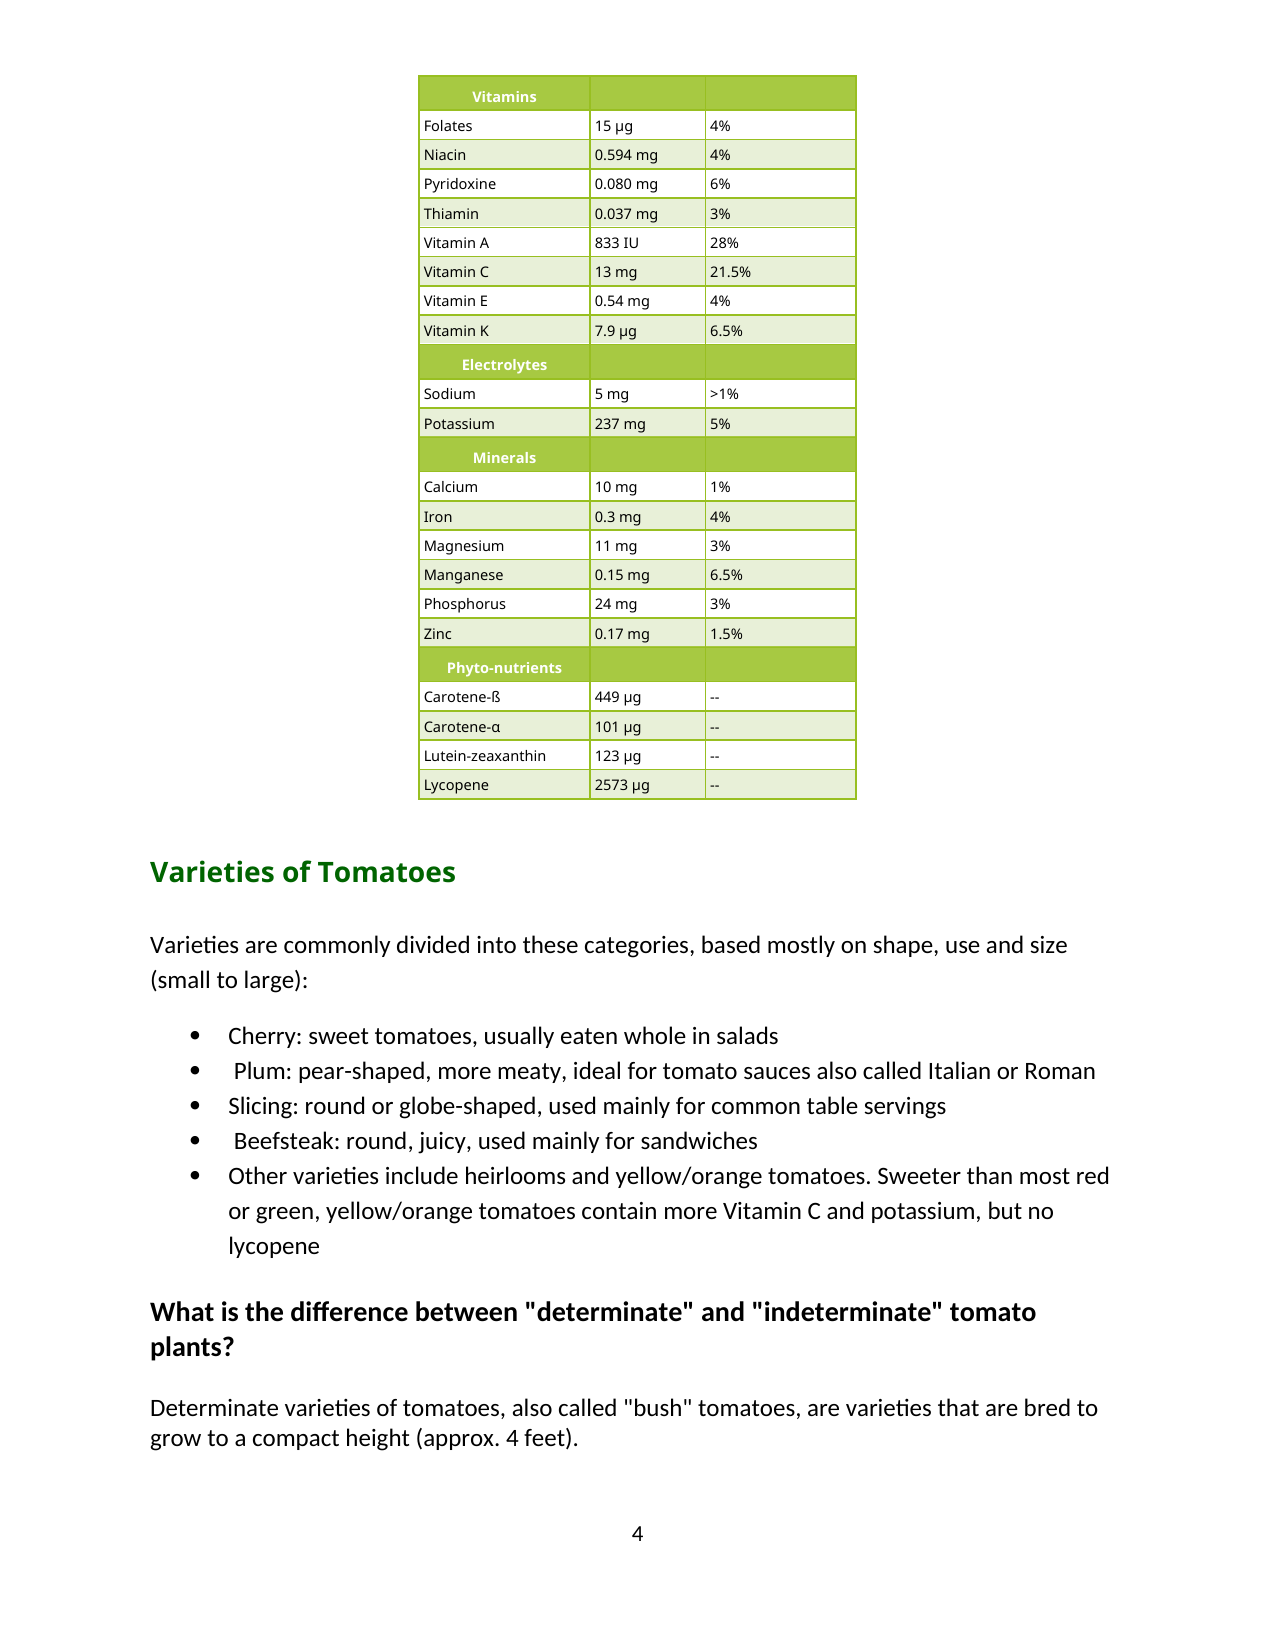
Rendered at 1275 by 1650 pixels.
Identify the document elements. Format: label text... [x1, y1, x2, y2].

table_cell -- [706, 770, 855, 798]
table_cell Vitamins [420, 77, 589, 109]
table_cell 5% [706, 409, 855, 436]
table_cell Zinc [420, 619, 589, 646]
table_cell Potassium [420, 409, 589, 436]
list Slicing: round or globe-shaped, used mainly for common table servings [191, 1090, 1125, 1121]
list Cherry: sweet tomatoes, usually eaten whole in salads [191, 1020, 1125, 1051]
table_cell Lutein-zeaxanthin [420, 741, 589, 769]
table_cell 5 mg [591, 380, 705, 407]
table_cell 3% [706, 531, 855, 559]
list Plum: pear-shaped, more meaty, ideal for tomato sauces also called Italian or Roman [191, 1055, 1125, 1086]
table_cell >1% [706, 380, 855, 407]
table_cell Niacin [420, 140, 589, 168]
table_cell 833 IU [591, 228, 705, 256]
table_cell -- [706, 741, 855, 769]
list Other varieties include heirlooms and yellow/orange tomatoes. Sweeter than most red or green, yellow/orange tomatoes contain more Vitamin C and potassium, but no lycopene [191, 1160, 1125, 1261]
table_cell Calcium [420, 472, 589, 500]
text Varieties are commonly divided into these categories, based mostly on shape, use and size (small to large): [150, 929, 1125, 995]
table_cell 6.5% [706, 560, 855, 588]
table_cell [591, 345, 705, 378]
table_cell [706, 648, 855, 681]
table_cell 11 mg [591, 531, 705, 559]
table_cell Thiamin [420, 199, 589, 226]
table_cell 237 mg [591, 409, 705, 436]
table_cell 4% [706, 502, 855, 529]
table_cell [706, 345, 855, 378]
table_cell Vitamin C [420, 257, 589, 285]
table_cell Carotene-ß [420, 682, 589, 710]
table_cell Vitamin E [420, 287, 589, 314]
table_cell 13 mg [591, 257, 705, 285]
table_cell 4% [706, 287, 855, 314]
table_cell 4% [706, 111, 855, 139]
text Determinate varieties of tomatoes, also called "bush" tomatoes, are varieties that are bred to grow to a compact height (approx. 4 feet). [150, 1392, 1125, 1453]
table_cell 0.54 mg [591, 287, 705, 314]
table_cell -- [706, 682, 855, 710]
table_cell Pyridoxine [420, 170, 589, 197]
table_cell Phosphorus [420, 590, 589, 617]
table_cell [706, 77, 855, 109]
table_cell Folates [420, 111, 589, 139]
table_cell Vitamin K [420, 316, 589, 343]
table_cell 0.17 mg [591, 619, 705, 646]
table_cell 28% [706, 228, 855, 256]
table_cell 2573 µg [591, 770, 705, 798]
list Beefsteak: round, juicy, used mainly for sandwiches [191, 1125, 1125, 1156]
table_cell 21.5% [706, 257, 855, 285]
table_cell Manganese [420, 560, 589, 588]
table_cell Vitamin A [420, 228, 589, 256]
table_cell Phyto-nutrients [420, 648, 589, 681]
table_cell 101 µg [591, 712, 705, 739]
table_cell 24 mg [591, 590, 705, 617]
table_cell 6.5% [706, 316, 855, 343]
table_cell 0.15 mg [591, 560, 705, 588]
table_cell Carotene-α [420, 712, 589, 739]
text Varieties of Tomatoes [150, 852, 1125, 891]
table_cell 4% [706, 140, 855, 168]
table_cell 449 µg [591, 682, 705, 710]
table_cell [706, 438, 855, 471]
table_cell [591, 77, 705, 109]
table_cell 15 µg [591, 111, 705, 139]
table_cell 0.037 mg [591, 199, 705, 226]
table_cell [591, 648, 705, 681]
table_cell Sodium [420, 380, 589, 407]
table_cell Magnesium [420, 531, 589, 559]
table_cell [591, 438, 705, 471]
table_cell 0.080 mg [591, 170, 705, 197]
table_cell -- [706, 712, 855, 739]
table_cell 1% [706, 472, 855, 500]
table_cell 3% [706, 199, 855, 226]
table_cell 7.9 µg [591, 316, 705, 343]
text What is the difference between "determinate" and "indeterminate" tomato plants? [150, 1294, 1125, 1363]
table_cell 6% [706, 170, 855, 197]
table_cell 0.594 mg [591, 140, 705, 168]
table_cell 10 mg [591, 472, 705, 500]
table_cell 1.5% [706, 619, 855, 646]
table_cell Electrolytes [420, 345, 589, 378]
table_cell Lycopene [420, 770, 589, 798]
table_cell Iron [420, 502, 589, 529]
table_cell 3% [706, 590, 855, 617]
table_cell 123 µg [591, 741, 705, 769]
table_cell Minerals [420, 438, 589, 471]
table_cell 0.3 mg [591, 502, 705, 529]
